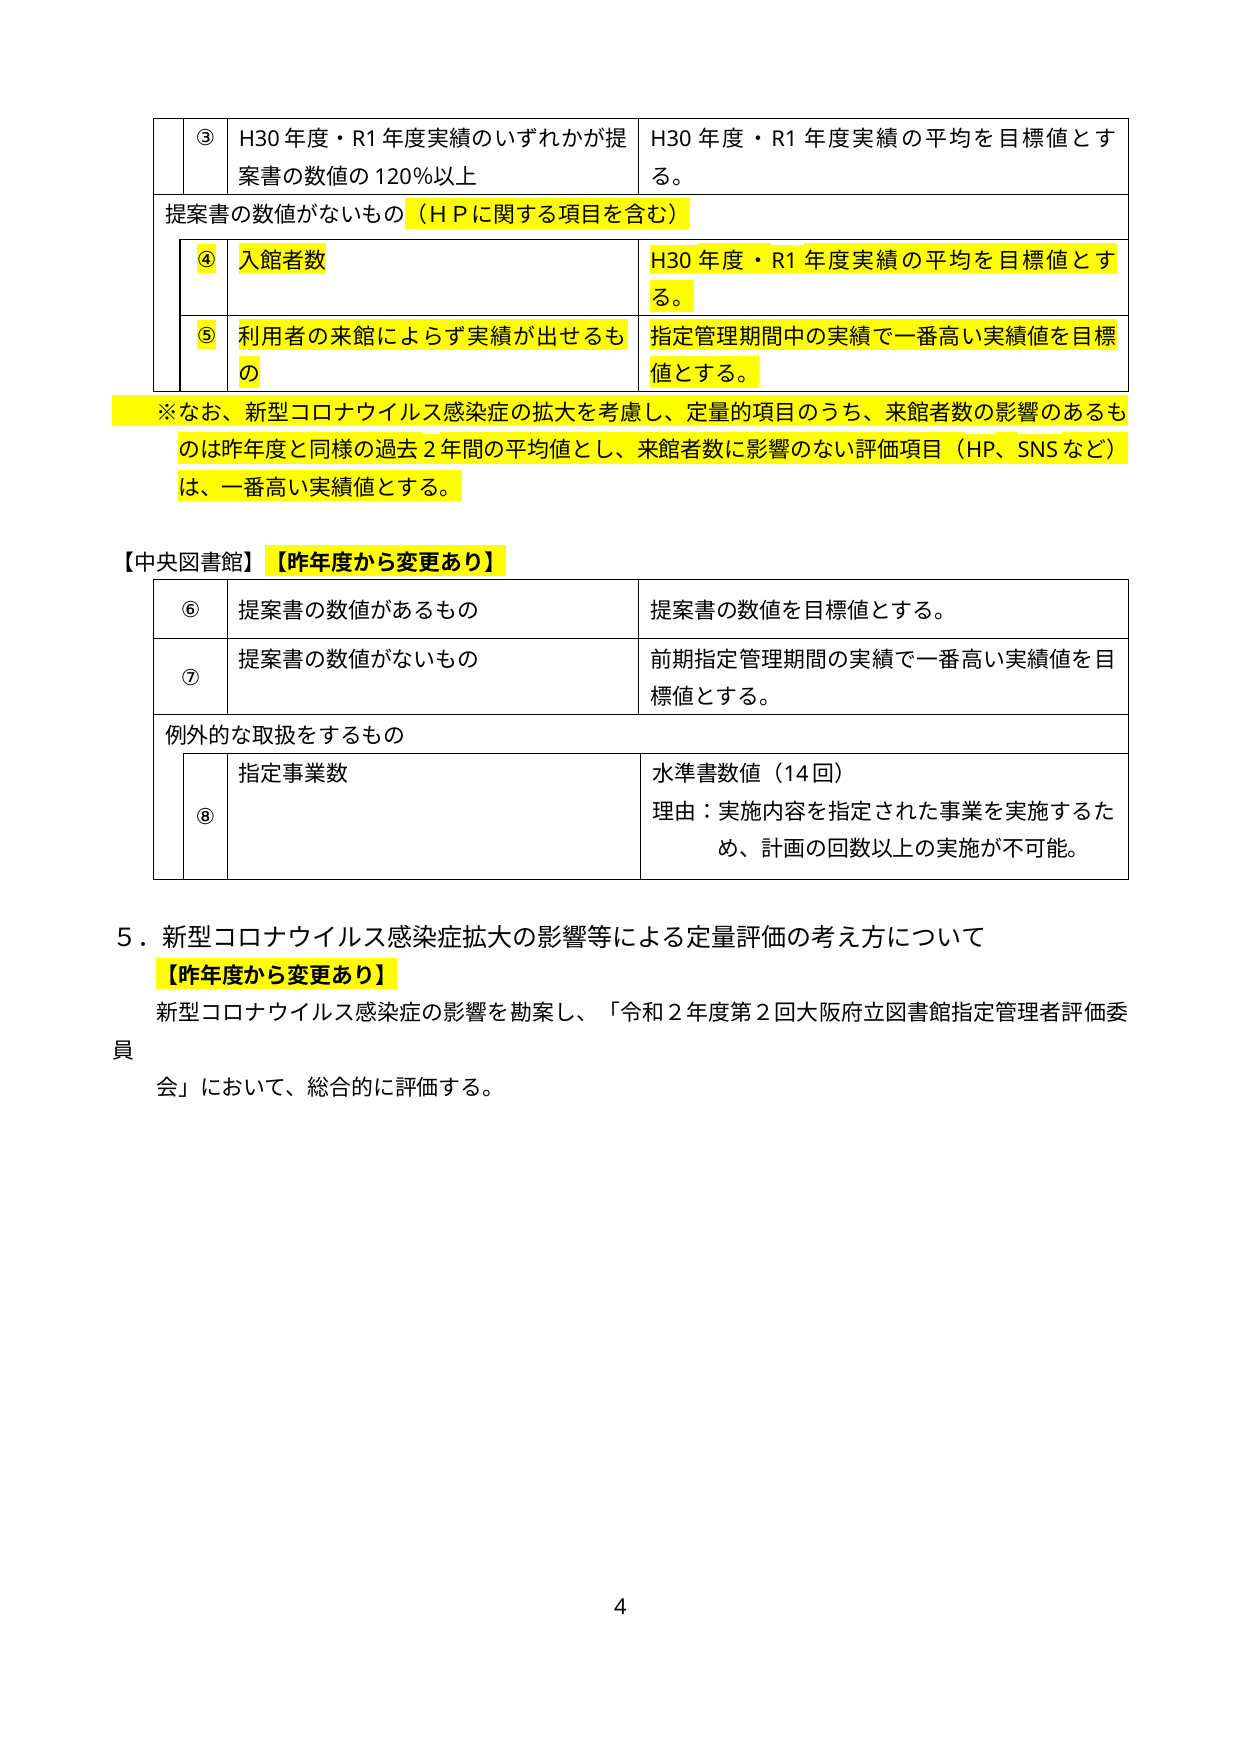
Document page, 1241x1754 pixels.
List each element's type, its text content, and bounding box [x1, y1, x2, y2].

text 【昨年度から変更あり】 [112, 955, 1128, 992]
text ※なお、新型コロナウイルス感染症の拡大を考慮し、定量的項目のうち、来館者数の影響のあるものは昨年度と同様の過去2年間の平均値とし、来館者数に影響のない評価項目（HP、SNSなど）は、一番高い実績値とする。 [112, 426, 1128, 504]
table_cell 利用者の来館によらず実績が出せるもの [228, 316, 638, 391]
table_header ⑥ [154, 580, 227, 638]
text 【中央図書館】【昨年度から変更あり】 [112, 542, 1128, 579]
table_header 提案書の数値を目標値とする。 [639, 580, 1128, 638]
table_cell 提案書の数値がないもの [228, 639, 638, 714]
table_cell ⑧ [184, 754, 227, 879]
text 新型コロナウイルス感染症の影響を勘案し、「令和２年度第２回大阪府立図書館指定管理者評価委員 [112, 992, 1128, 1067]
table_cell [154, 239, 179, 391]
table_cell 提案書の数値がないもの（ＨＰに関する項目を含む） [154, 195, 1128, 239]
table_cell 指定管理期間中の実績で一番高い実績値を目標値とする。 [639, 316, 1128, 391]
text ５．新型コロナウイルス感染症拡大の影響等による定量評価の考え方について [112, 917, 1128, 955]
table_cell ③ [184, 119, 227, 193]
table_cell 例外的な取扱をするもの [154, 715, 1128, 752]
table_cell 指定事業数 [228, 754, 640, 879]
table_cell H30年度・R1年度実績のいずれかが提案書の数値の120％以上 [228, 119, 638, 193]
table_cell H30年度・R1年度実績の平均を目標値とする。 [639, 119, 1128, 193]
table_cell 入館者数 [228, 240, 638, 315]
table_cell ⑤ [181, 316, 227, 391]
table_cell ④ [181, 240, 227, 315]
table_cell [154, 753, 183, 879]
table_cell 水準書数値（14回） 理由：実施内容を指定された事業を実施するため、計画の回数以上の実施が不可能。 [641, 754, 1128, 879]
table_cell H30年度・R1年度実績の平均を目標値とする。 [639, 240, 1128, 315]
text 会」において、総合的に評価する。 [112, 1067, 1128, 1105]
table_cell 前期指定管理期間の実績で一番高い実績値を目標値とする。 [639, 639, 1128, 714]
table_header 提案書の数値があるもの [228, 580, 638, 638]
table_cell ⑦ [154, 639, 227, 714]
